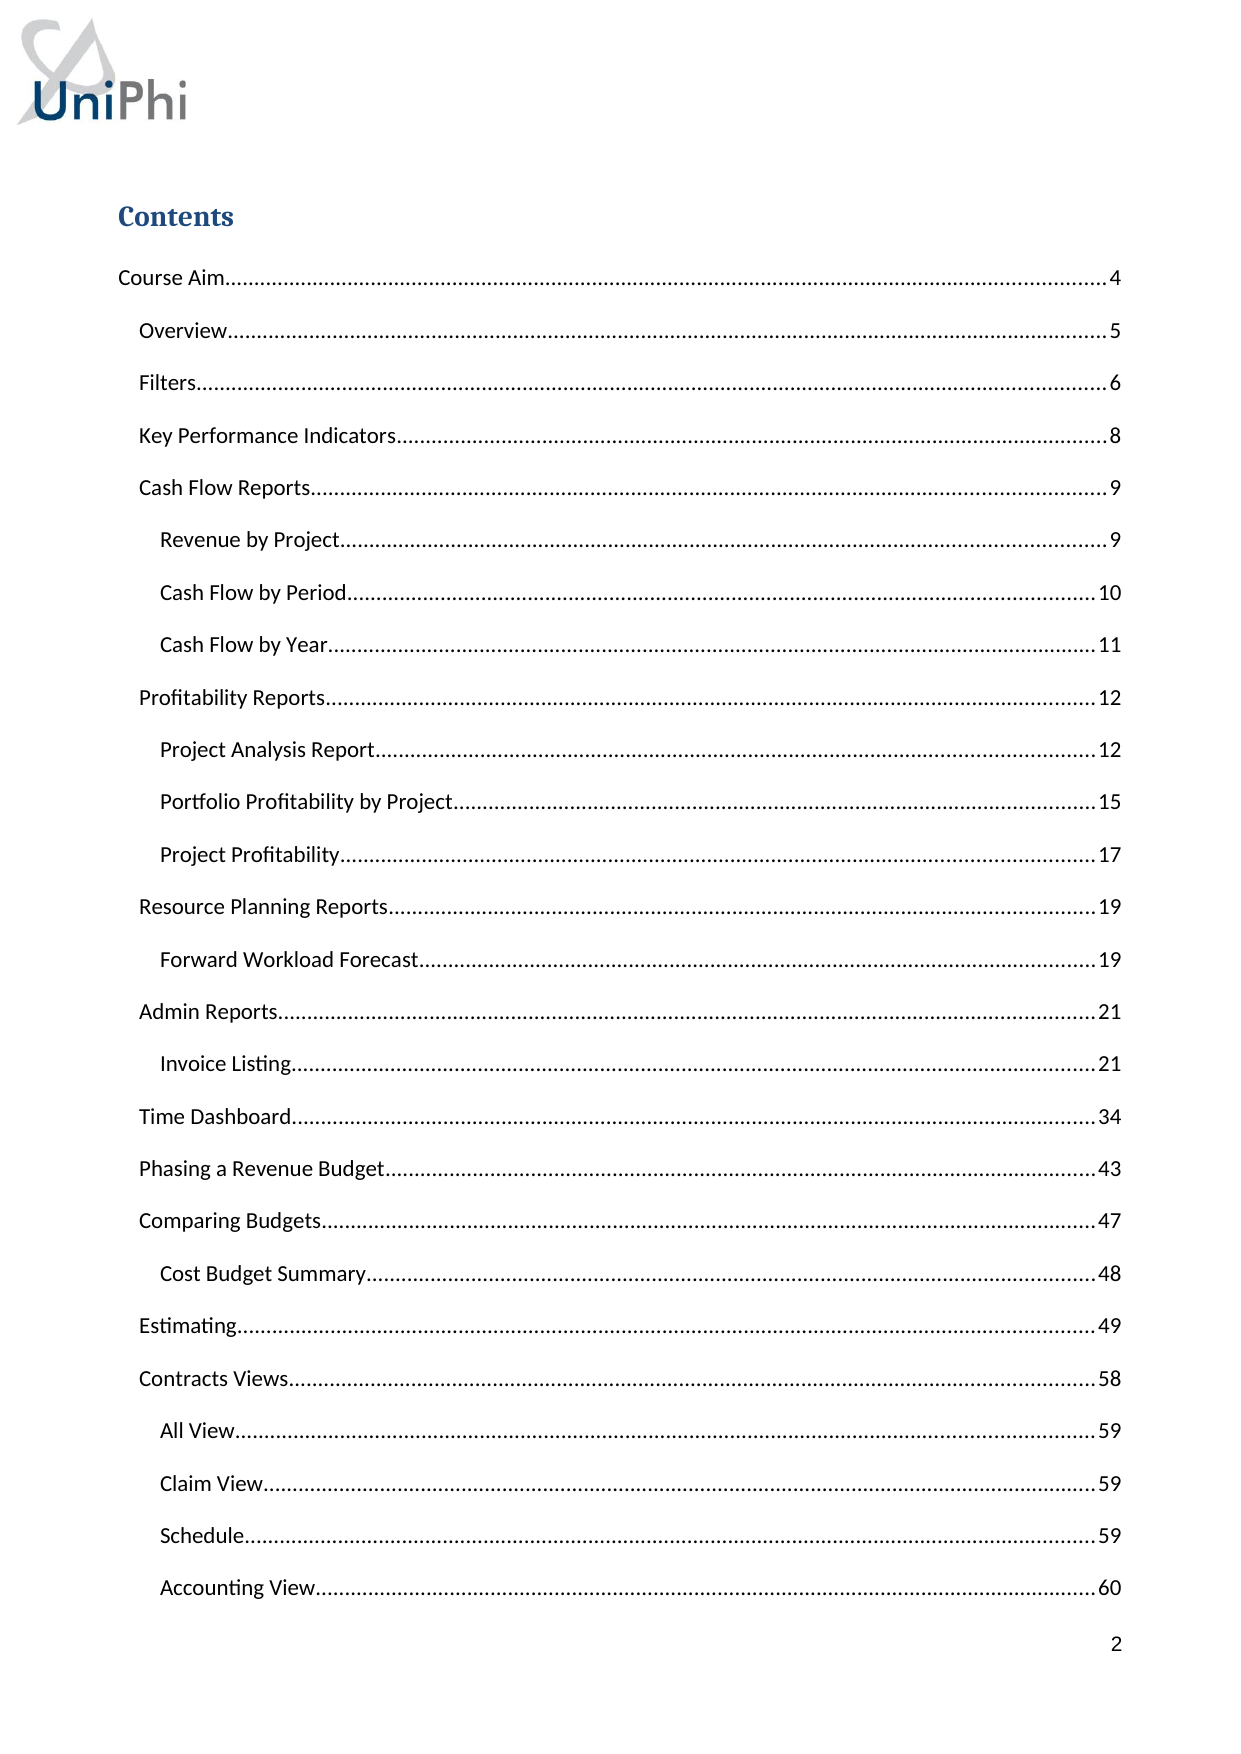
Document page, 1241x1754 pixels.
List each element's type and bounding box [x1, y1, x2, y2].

picture [17, 18, 186, 125]
